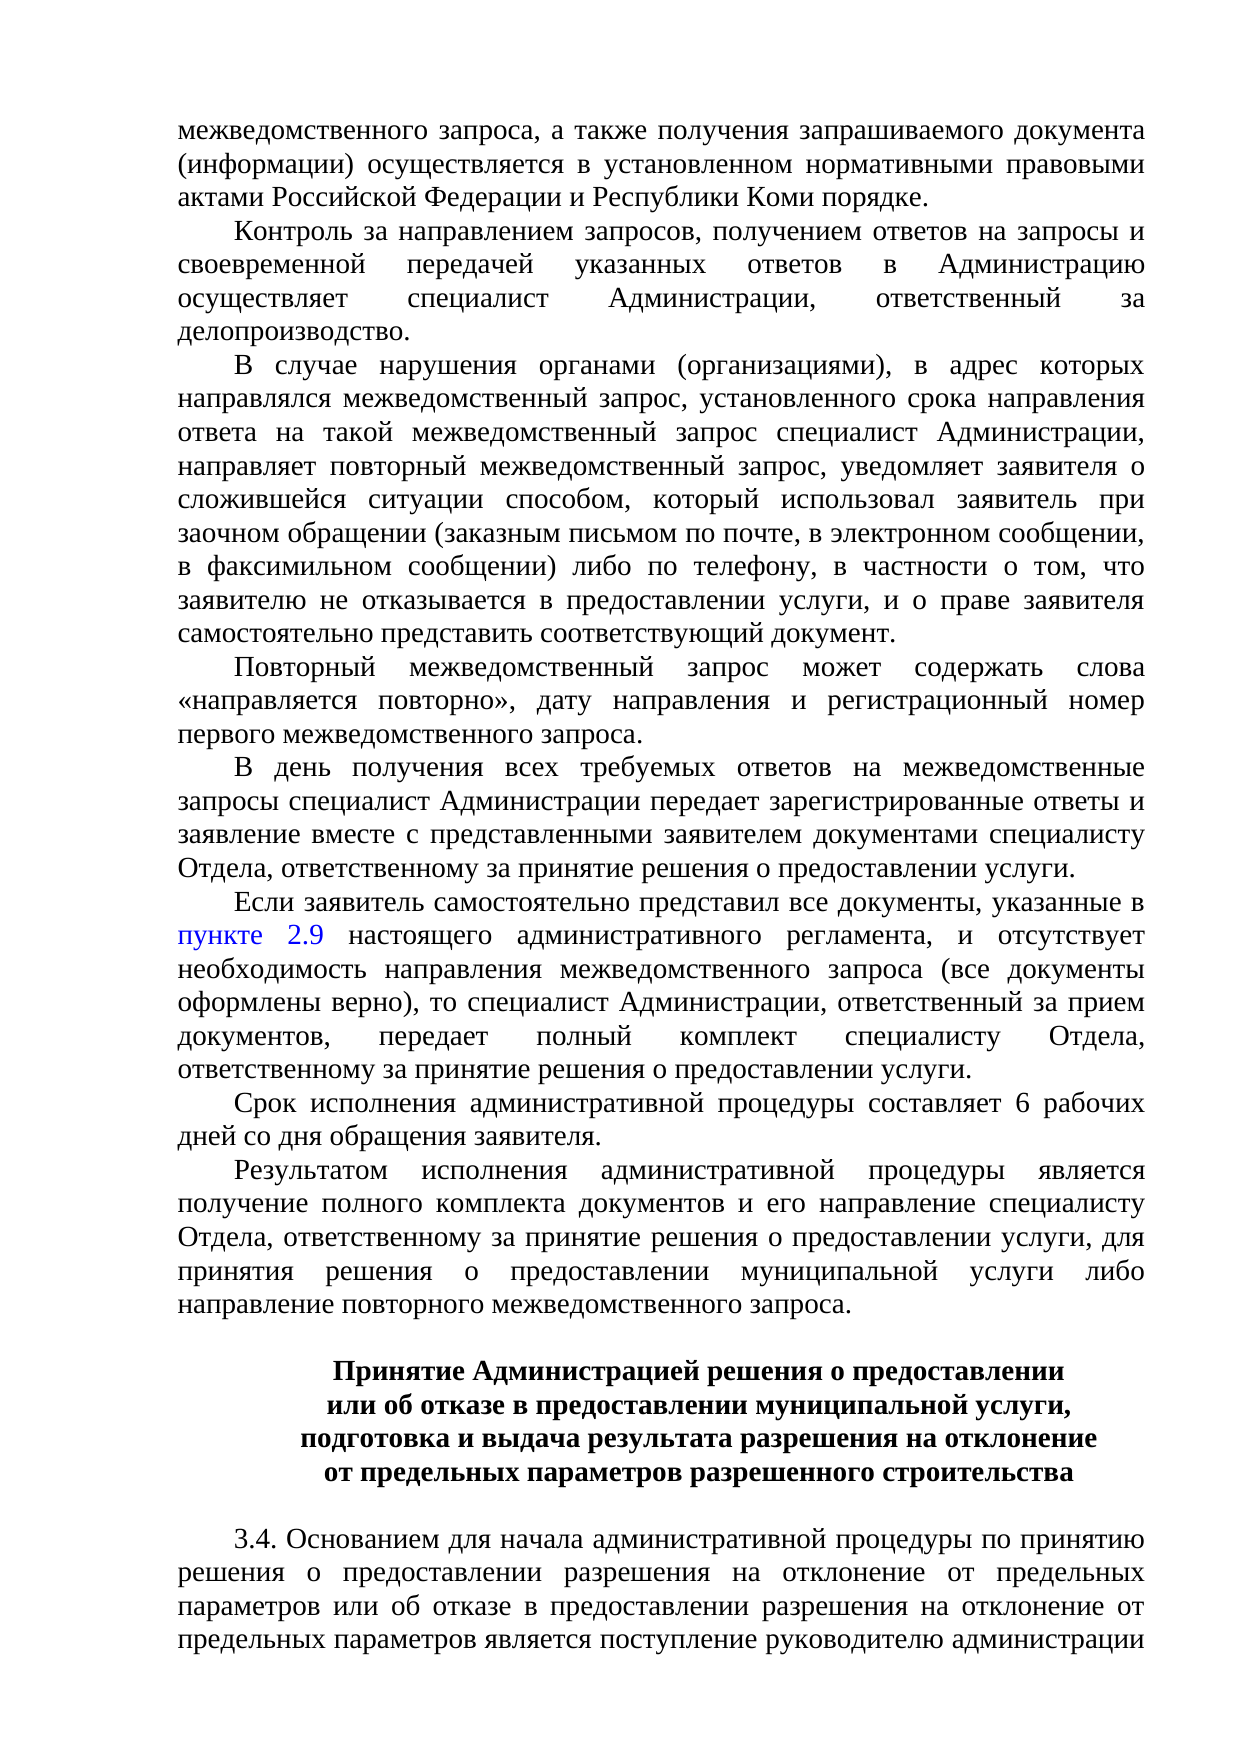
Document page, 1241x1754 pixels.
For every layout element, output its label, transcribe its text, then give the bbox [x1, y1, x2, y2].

text подготовка и выдача результата разрешения на отклонение [177, 1420, 1146, 1454]
text Контроль за направлением запросов, получением ответов на запросы и своевременной передачей указанных ответов в Администрацию осуществляет специалист Администрации, ответственный за делопроизводство. [177, 213, 1146, 347]
text Срок исполнения административной процедуры составляет 6 рабочих дней со дня обращения заявителя. [177, 1085, 1146, 1152]
text или об отказе в предоставлении муниципальной услуги, [177, 1387, 1146, 1420]
text Если заявитель самостоятельно представил все документы, указанные в пункте 2.9 настоящего административного регламента, и отсутствует необходимость направления межведомственного запроса (все документы оформлены верно), то специалист Администрации, ответственный за прием документов, передает полный комплект специалисту Отдела, ответственному за принятие решения о предоставлении услуги. [177, 884, 1146, 1085]
text В день получения всех требуемых ответов на межведомственные запросы специалист Администрации передает зарегистрированные ответы и заявление вместе с представленными заявителем документами специалисту Отдела, ответственному за принятие решения о предоставлении услуги. [177, 749, 1146, 884]
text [177, 112, 1146, 213]
text Повторный межведомственный запрос может содержать слова «направляется повторно», дату направления и регистрационный номер первого межведомственного запроса. [177, 649, 1146, 749]
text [177, 1521, 1146, 1655]
text от предельных параметров разрешенного строительства [177, 1454, 1146, 1487]
text Принятие Администрацией решения о предоставлении [177, 1353, 1146, 1387]
text В случае нарушения органами (организациями), в адрес которых направлялся межведомственный запрос, установленного срока направления ответа на такой межведомственный запрос специалист Администрации, направляет повторный межведомственный запрос, уведомляет заявителя о сложившейся ситуации способом, который использовал заявитель при заочном обращении (заказным письмом по почте, в электронном сообщении, в факсимильном сообщении) либо по телефону, в частности о том, что заявителю не отказывается в предоставлении услуги, и о праве заявителя самостоятельно представить соответствующий документ. [177, 347, 1146, 649]
text Результатом исполнения административной процедуры является получение полного комплекта документов и его направление специалисту Отдела, ответственному за принятие решения о предоставлении услуги, для принятия решения о предоставлении муниципальной услуги либо направление повторного межведомственного запроса. [177, 1152, 1146, 1320]
